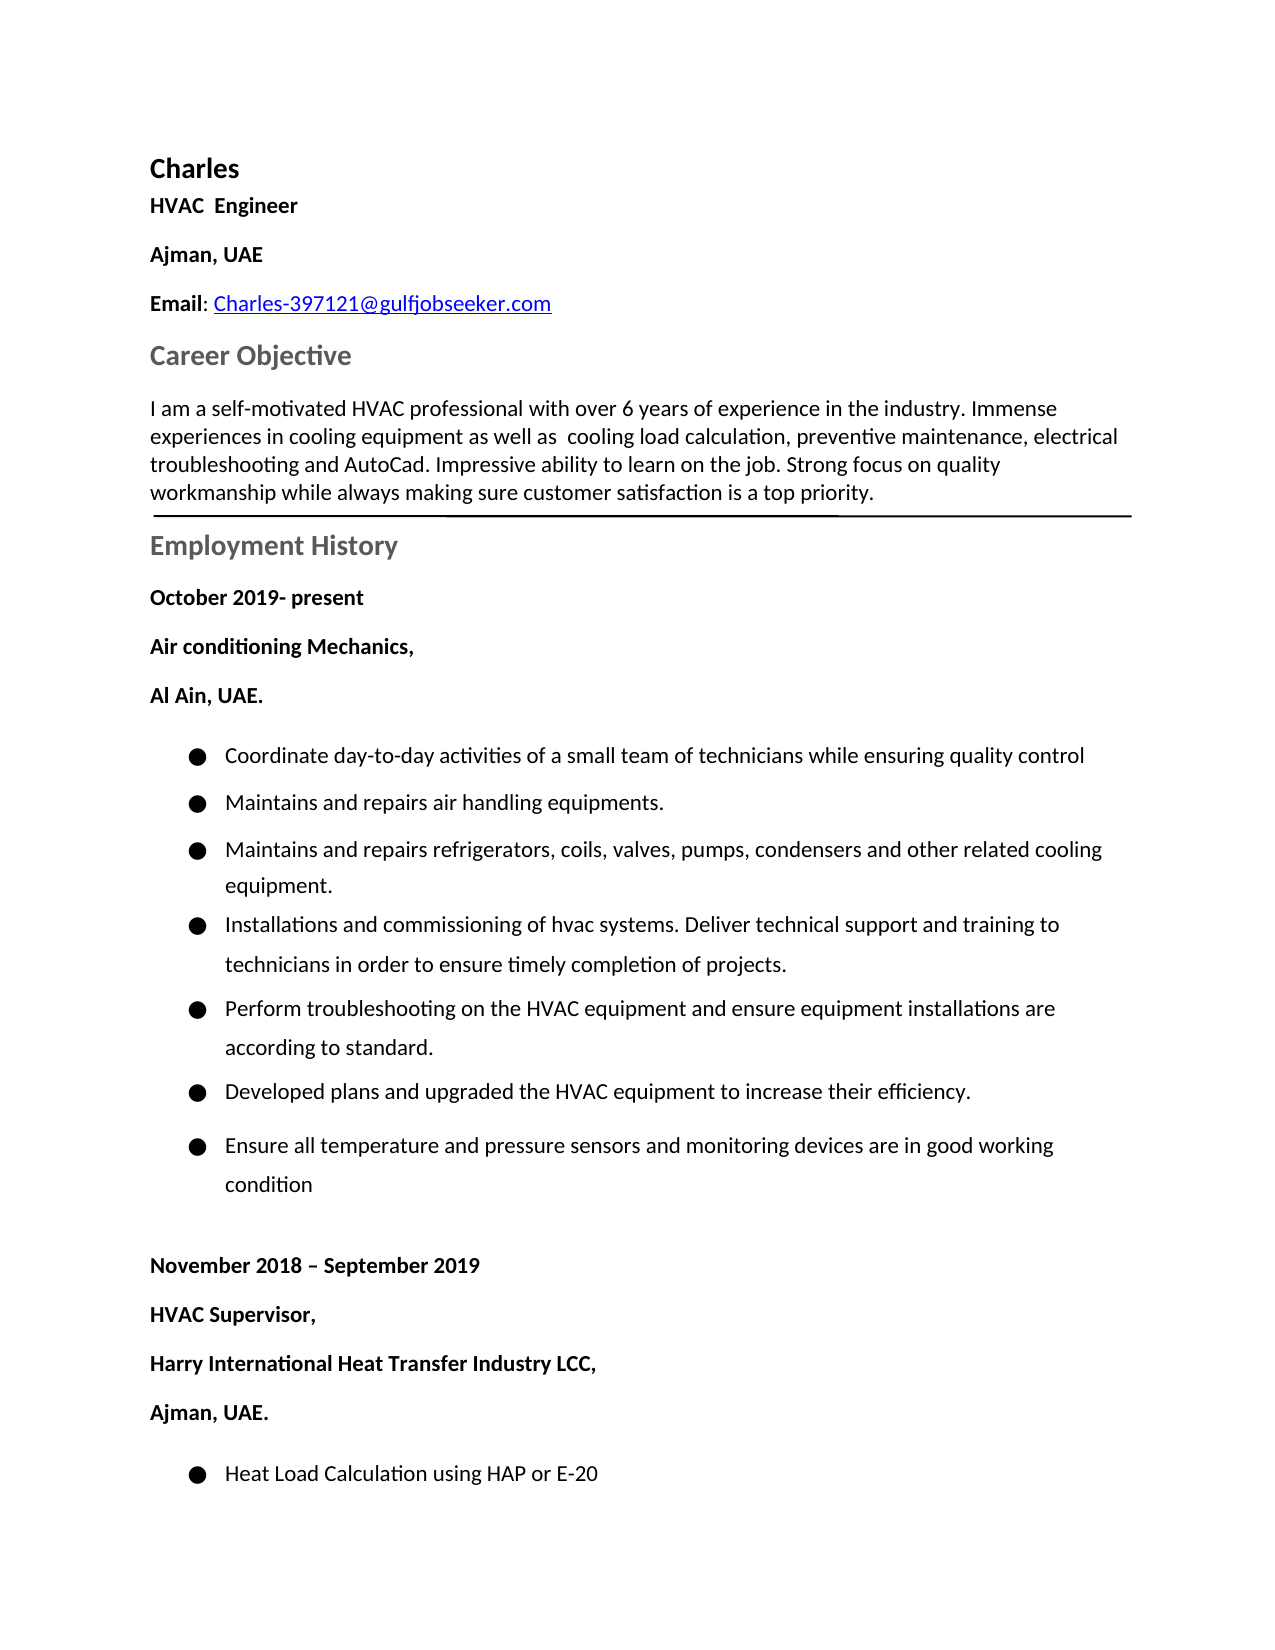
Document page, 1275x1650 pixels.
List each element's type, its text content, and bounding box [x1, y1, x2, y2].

text Charles [150, 150, 1125, 186]
list Perform troubleshooting on the HVAC equipment and ensure equipment installations are according to standard. [187, 982, 1125, 1061]
text HVAC Engineer [150, 191, 1125, 219]
text Ajman, UAE. [150, 1398, 1125, 1426]
text HVAC Supervisor, [150, 1301, 1125, 1328]
text I am a self-motivated HVAC professional with over 6 years of experience in the industry. Immense experiences in cooling equipment as well as cooling load calculation, preventive maintenance, electrical troubleshooting and AutoCad. Impressive ability to learn on the job. Strong focus on quality workmanship while always making sure customer satisfaction is a top priority. [150, 394, 1125, 506]
text Employment History [150, 527, 1125, 562]
text November 2018 – September 2019 [150, 1252, 1125, 1280]
list Heat Load Calculation using HAP or E-20 [187, 1447, 1116, 1494]
text Air conditioning Mechanics, [150, 632, 1125, 660]
text Harry International Heat Transfer Industry LCC, [150, 1349, 1125, 1377]
list Developed plans and upgraded the HVAC equipment to increase their efficiency. [187, 1066, 1125, 1112]
list Installations and commissioning of hvac systems. Deliver technical support and training to technicians in order to ensure timely completion of projects. [187, 899, 1125, 978]
text October 2019- present [150, 583, 1125, 611]
text Career Objective [150, 337, 1125, 373]
list Coordinate day-to-day activities of a small team of technicians while ensuring quality control [187, 730, 1125, 777]
text Al Ain, UAE. [150, 681, 1125, 709]
list Maintains and repairs refrigerators, coils, valves, pumps, condensers and other related cooling equipment. [187, 824, 1125, 899]
text Email: Charles-397121@gulfjobseeker.com [150, 289, 1125, 317]
list Maintains and repairs air handling equipments. [187, 777, 1125, 824]
text Ajman, UAE [150, 240, 1125, 268]
list Ensure all temperature and pressure sensors and monitoring devices are in good working condition [187, 1119, 1125, 1199]
